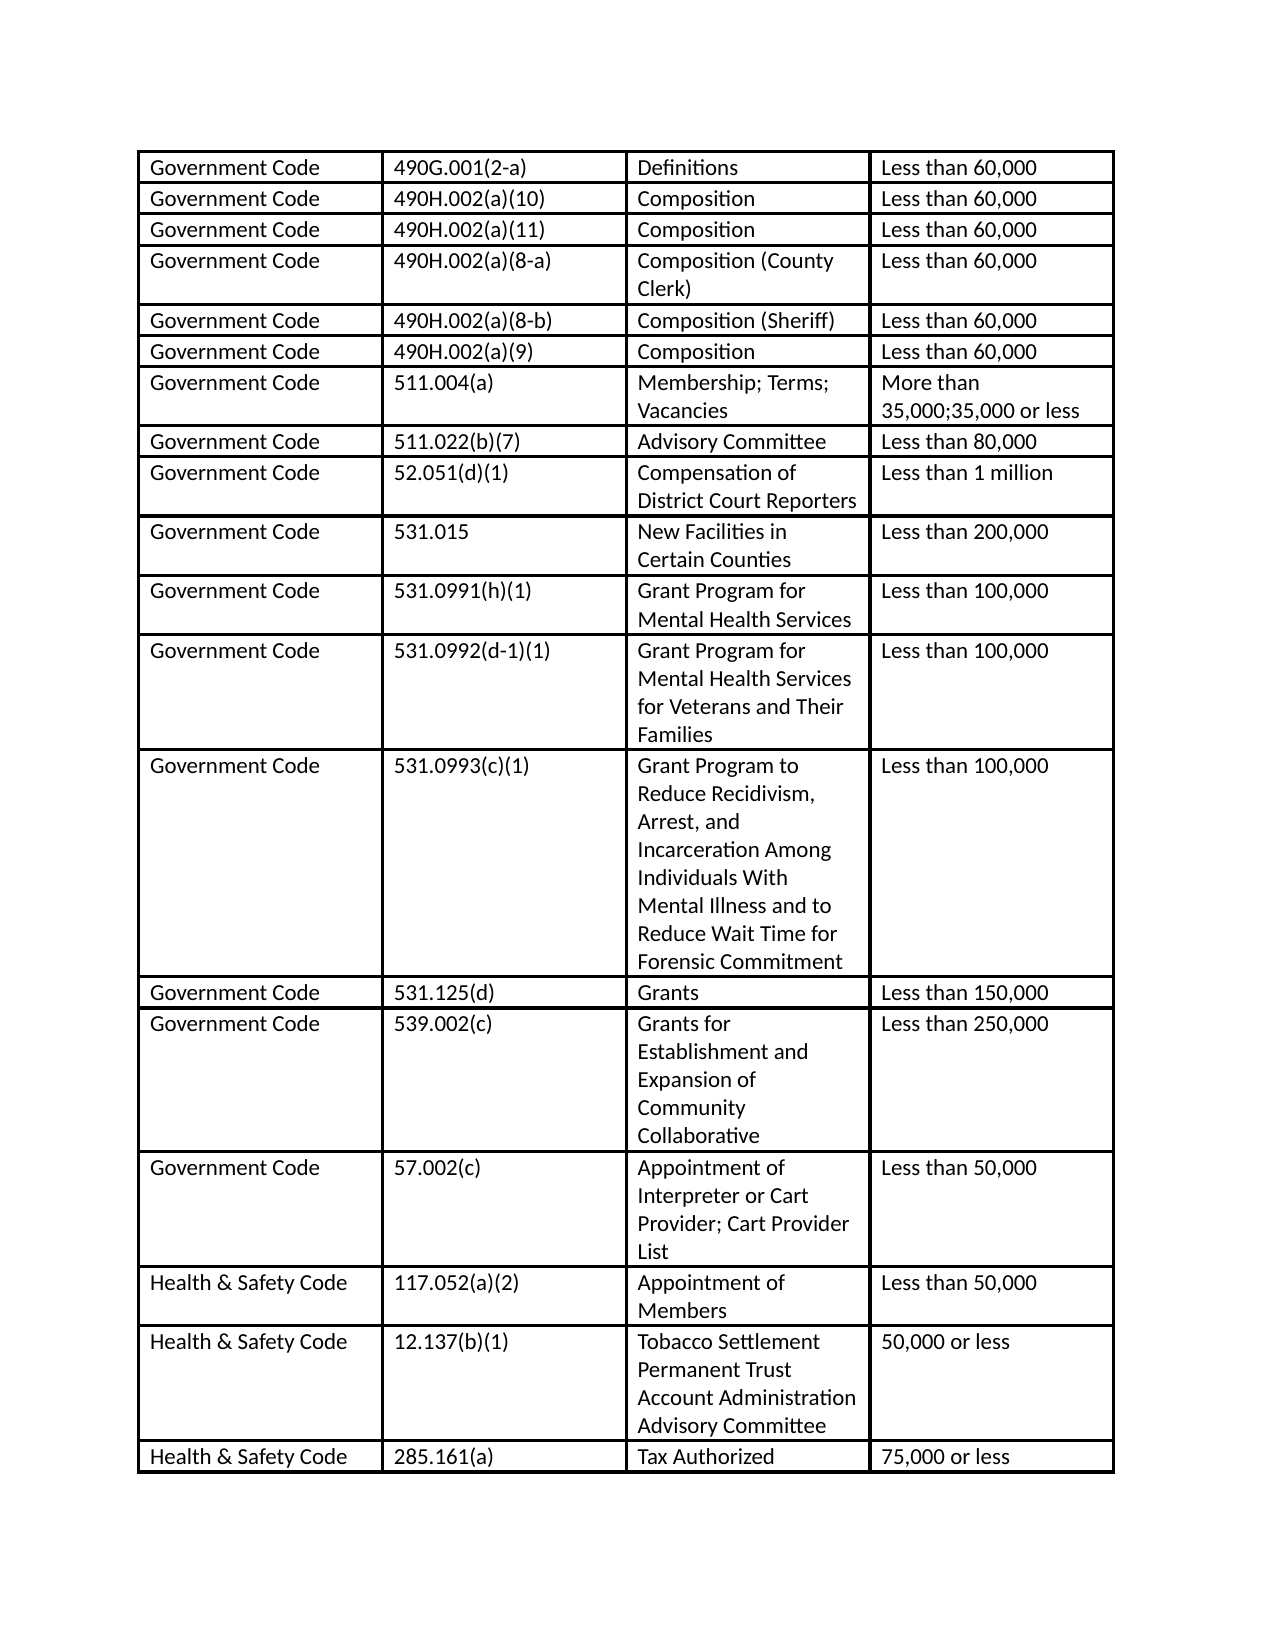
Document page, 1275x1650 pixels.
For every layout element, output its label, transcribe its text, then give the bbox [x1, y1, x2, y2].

table_cell 490H.002(a)(11) [384, 215, 625, 243]
table_cell Less than 200,000 [872, 518, 1112, 573]
table_cell 490H.002(a)(9) [384, 337, 625, 365]
table_cell 52.051(d)(1) [384, 458, 625, 514]
table_cell Appointment of Interpreter or Cart Provider; Cart Provider List [628, 1153, 868, 1265]
table_cell Less than 60,000 [872, 306, 1112, 334]
table_cell Composition [628, 215, 868, 243]
table_cell 531.0991(h)(1) [384, 577, 625, 633]
table_cell 531.0993(c)(1) [384, 751, 625, 975]
table_cell Composition [628, 337, 868, 365]
table_cell Less than 50,000 [872, 1268, 1112, 1324]
table_cell Tobacco Settlement Permanent Trust Account Administration Advisory Committee [628, 1327, 868, 1439]
table_cell Government Code [140, 337, 381, 365]
table_cell 511.004(a) [384, 368, 625, 424]
table_cell Grant Program for Mental Health Services [628, 577, 868, 633]
table_cell Less than 60,000 [872, 215, 1112, 243]
table_cell Definitions [628, 153, 868, 181]
table_cell Government Code [140, 427, 381, 455]
table_cell Membership; Terms; Vacancies [628, 368, 868, 424]
table_cell Health & Safety Code [140, 1268, 381, 1324]
table_cell Tax Authorized [628, 1442, 868, 1470]
table_cell Less than 80,000 [872, 427, 1112, 455]
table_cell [140, 1442, 381, 1470]
table_cell 50,000 or less [872, 1327, 1112, 1439]
table_cell Government Code [140, 368, 381, 424]
table_cell Government Code [140, 184, 381, 212]
table_cell Less than 150,000 [872, 978, 1112, 1006]
table_cell Government Code [140, 518, 381, 573]
table_cell 490H.002(a)(10) [384, 184, 625, 212]
table_cell 531.015 [384, 518, 625, 573]
table_cell Government Code [140, 577, 381, 633]
table_cell Government Code [140, 215, 381, 243]
table_cell Less than 60,000 [872, 337, 1112, 365]
table_cell Compensation of District Court Reporters [628, 458, 868, 514]
table_cell New Facilities in Certain Counties [628, 518, 868, 573]
table_cell Less than 100,000 [872, 751, 1112, 975]
table_cell Less than 60,000 [872, 184, 1112, 212]
table_cell 117.052(a)(2) [384, 1268, 625, 1324]
table_cell Less than 1 million [872, 458, 1112, 514]
table_cell Advisory Committee [628, 427, 868, 455]
table_cell Government Code [140, 978, 381, 1006]
table_cell Appointment of Members [628, 1268, 868, 1324]
table_cell Grant Program for Mental Health Services for Veterans and Their Families [628, 636, 868, 748]
table_cell More than 35,000;35,000 or less [872, 368, 1112, 424]
table_cell Less than 50,000 [872, 1153, 1112, 1265]
table_cell 12.137(b)(1) [384, 1327, 625, 1439]
table_cell Composition [628, 184, 868, 212]
table_cell Government Code [140, 153, 381, 181]
table_cell Composition (Sheriff) [628, 306, 868, 334]
table_cell 511.022(b)(7) [384, 427, 625, 455]
table_cell Government Code [140, 1153, 381, 1265]
table_cell Less than 250,000 [872, 1010, 1112, 1149]
table_cell Government Code [140, 458, 381, 514]
table_cell Health & Safety Code [140, 1327, 381, 1439]
table_cell 490G.001(2-a) [384, 153, 625, 181]
table_cell 490H.002(a)(8-b) [384, 306, 625, 334]
table_cell 57.002(c) [384, 1153, 625, 1265]
table_cell 75,000 or less [872, 1442, 1112, 1470]
table_cell Grants for Establishment and Expansion of Community Collaborative [628, 1010, 868, 1149]
table_cell 539.002(c) [384, 1010, 625, 1149]
table_cell Government Code [140, 1010, 381, 1149]
table_cell Grants [628, 978, 868, 1006]
table_cell Government Code [140, 247, 381, 303]
table_cell 531.0992(d-1)(1) [384, 636, 625, 748]
table_cell Government Code [140, 751, 381, 975]
table_cell 531.125(d) [384, 978, 625, 1006]
table_cell Less than 100,000 [872, 577, 1112, 633]
table_cell Government Code [140, 306, 381, 334]
table_cell Composition (County Clerk) [628, 247, 868, 303]
table_cell Grant Program to Reduce Recidivism, Arrest, and Incarceration Among Individuals With Mental Illness and to Reduce Wait Time for Forensic Commitment [628, 751, 868, 975]
table_cell 285.161(a) [384, 1442, 625, 1470]
table_cell Less than 60,000 [872, 247, 1112, 303]
table_cell Less than 100,000 [872, 636, 1112, 748]
table_cell Less than 60,000 [872, 153, 1112, 181]
table_cell 490H.002(a)(8-a) [384, 247, 625, 303]
table_cell Government Code [140, 636, 381, 748]
